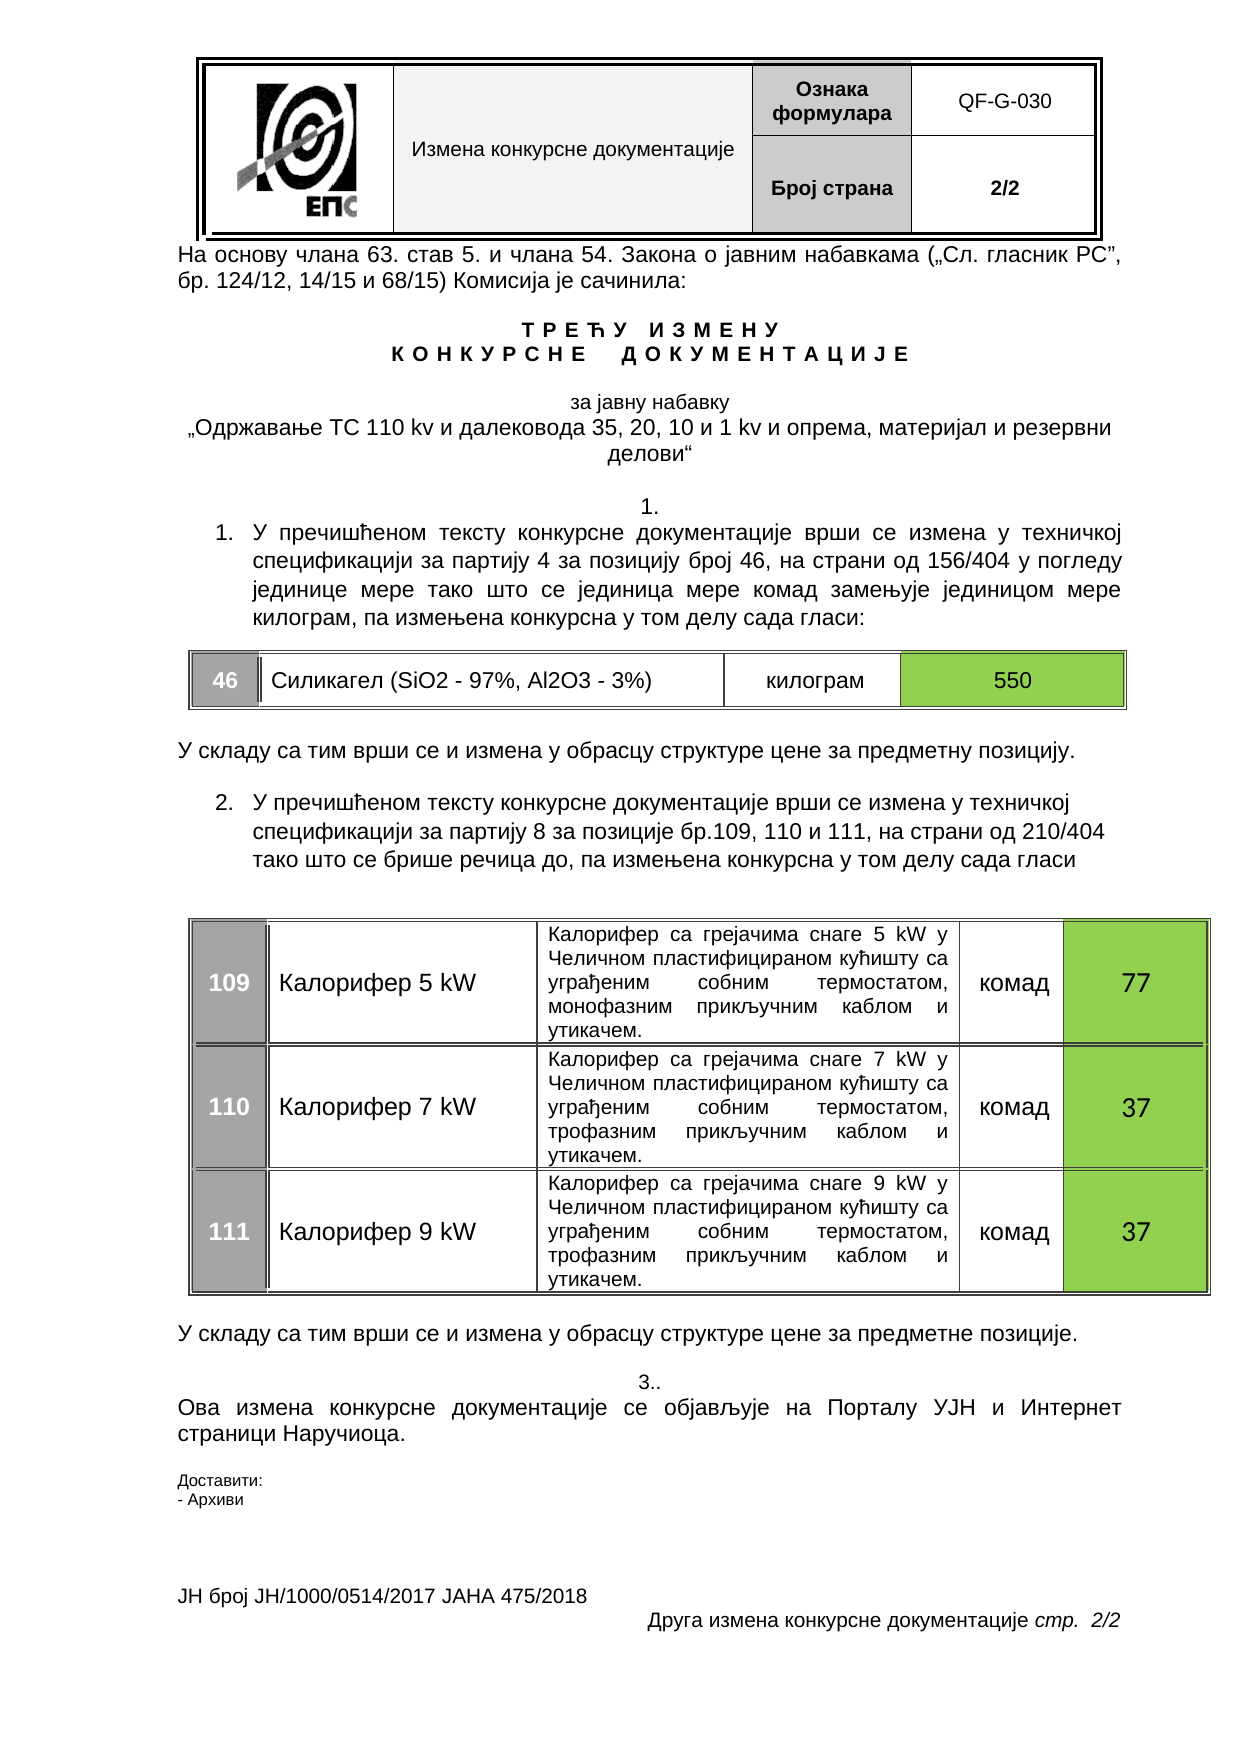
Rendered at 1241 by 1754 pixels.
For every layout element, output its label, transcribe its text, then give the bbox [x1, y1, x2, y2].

text „Одржавање ТС 110 kv и далековода 35, 20, 10 и 1 kv и опрема, материјал и резервни делови“ [177, 414, 1122, 466]
table_cell 111 [191, 1167, 267, 1291]
table_cell комад [960, 1047, 1063, 1167]
table_cell Калорифер 7 kW [270, 1047, 536, 1167]
text На основу члана 63. став 5. и члана 54. Закона о јавним набавкама („Сл. гласник РС”, бр. 124/12, 14/15 и 68/15) Комисија је сачинила: [177, 148, 1122, 294]
table_header 550 [901, 654, 1123, 706]
table_cell 110 [191, 1042, 267, 1167]
table_cell Калорифер 9 kW [268, 1171, 536, 1291]
table_header 46 [193, 654, 259, 706]
table_cell 37 [1064, 1042, 1209, 1167]
text У складу са тим врши се и измена у обрасцу структуре цене за предметну позицију. [177, 737, 1122, 763]
text У складу са тим врши се и измена у обрасцу структуре цене за предметне позиције. [177, 1320, 1122, 1346]
table_cell 37 [1064, 1167, 1209, 1291]
table_header комад [960, 922, 1063, 1042]
table_header 109 [193, 922, 267, 1042]
text Доставити: [177, 1471, 1122, 1490]
table_cell Калорифер са грејачима снаге 9 kW у Челичном пластифицираном кућишту са уграђеним собним термостатом, трофазним прикључним каблом и утикачем. [538, 1171, 959, 1291]
table_cell Калорифер са грејачима снаге 7 kW у Челичном пластифицираном кућишту са уграђеним собним термостатом, трофазним прикључним каблом и утикачем. [538, 1047, 959, 1167]
table_header Калорифер са грејачима снаге 5 kW у Челичном пластифицираном кућишту са уграђеним собним термостатом, монофазним прикључним каблом и утикачем. [538, 922, 959, 1042]
text - Архиви [177, 1490, 1122, 1509]
table_cell комад [960, 1171, 1063, 1291]
table_header Силикагел (SiO2 - 97%, Al2O3 - 3%) [260, 654, 723, 706]
text ТРЕЋУ ИЗМЕНУ [177, 318, 1122, 342]
list У пречишћеном тексту конкурсне документације врши се измена у техничкој спецификацији за партију 4 за позицију број 46, на страни од 156/404 у погледу јединице мере тако што се јединица мере комад замењује јединицом мере килограм, па измењена конкурсна у том делу сада гласи: [215, 519, 1122, 631]
table_header Калорифер 5 kW [268, 922, 536, 1042]
text Ова измена конкурсне документације се објављује на Порталу УЈН и Интернет страници Наручиоца. [177, 1394, 1122, 1447]
text за јавну набавку [177, 390, 1122, 414]
list У пречишћеном тексту конкурсне документације врши се измена у техничкој спецификацији за партију 8 за позицијe бр.109, 110 и 111, на страни од 210/404 тако што се брише речица до, па измењена конкурсна у том делу сада гласи [215, 789, 1122, 872]
text КОНКУРСНЕ ДОКУМЕНТАЦИЈЕ [177, 342, 1122, 366]
text 1. [177, 493, 1122, 519]
table_header килограм [725, 654, 900, 706]
text 3.. [177, 1370, 1122, 1394]
table_header 77 [1064, 922, 1206, 1042]
